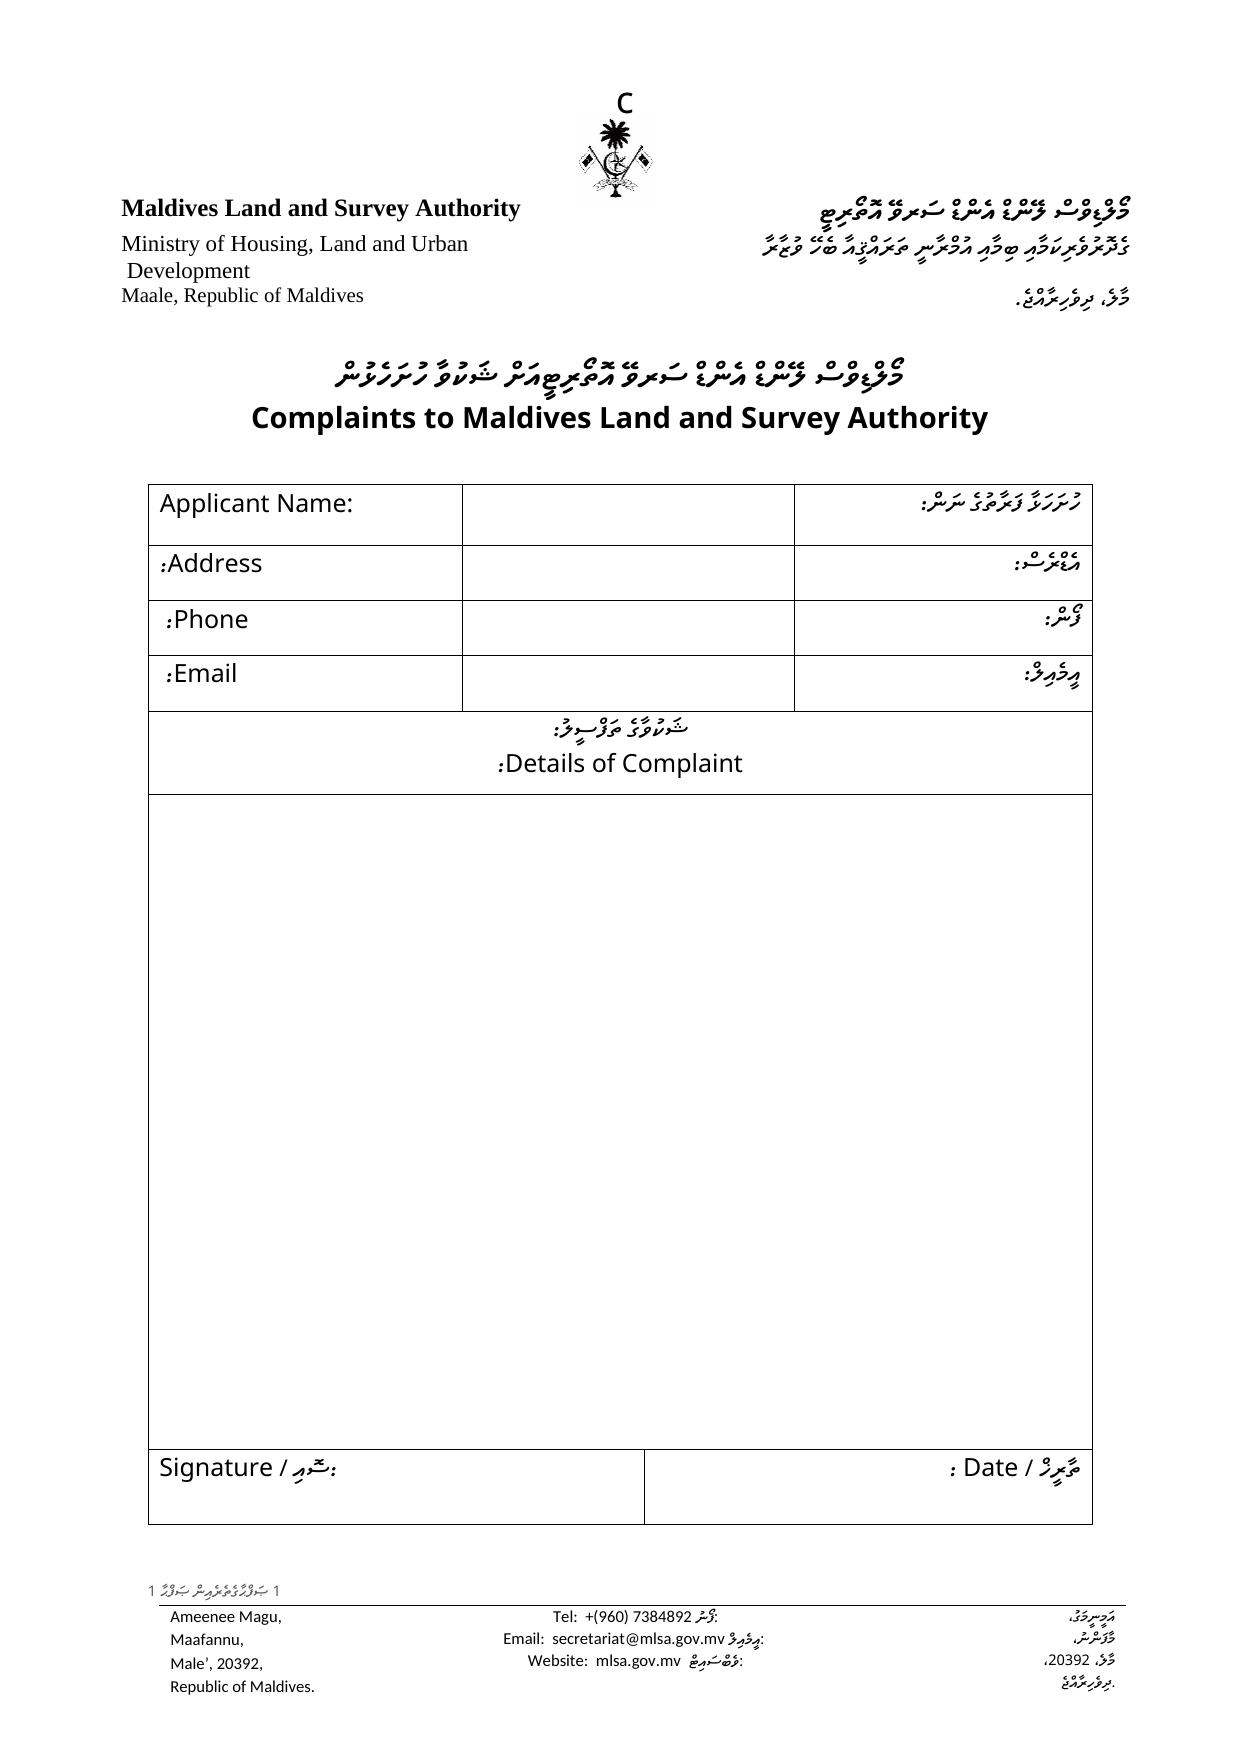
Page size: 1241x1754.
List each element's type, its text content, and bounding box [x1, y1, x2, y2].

table_cell [463, 546, 794, 600]
table_cell [149, 795, 1092, 1449]
table_cell [463, 656, 794, 711]
table_cell Address: [149, 546, 462, 600]
picture [575, 110, 657, 204]
table_cell Phone: [149, 601, 462, 655]
table_header Applicant Name: [149, 485, 462, 545]
table_cell ޝަކުވާގެ ތަފްސީލު: Details of Complaint: [149, 712, 1092, 793]
table_cell ތާރީޚް / Date : [645, 1450, 1092, 1523]
table_cell ފޯން: [795, 601, 1092, 655]
table_cell :ސޮއި / Signature [149, 1450, 644, 1523]
table_cell Email: [149, 656, 462, 711]
table_cell އީމެއިލް: [795, 656, 1092, 711]
table_header ހުށަހަޅާ ފަރާތުގެ ނަން: [795, 485, 1092, 545]
table_header [463, 485, 794, 545]
table_cell އެޑްރެސް: [795, 546, 1092, 600]
table_cell [463, 601, 794, 655]
